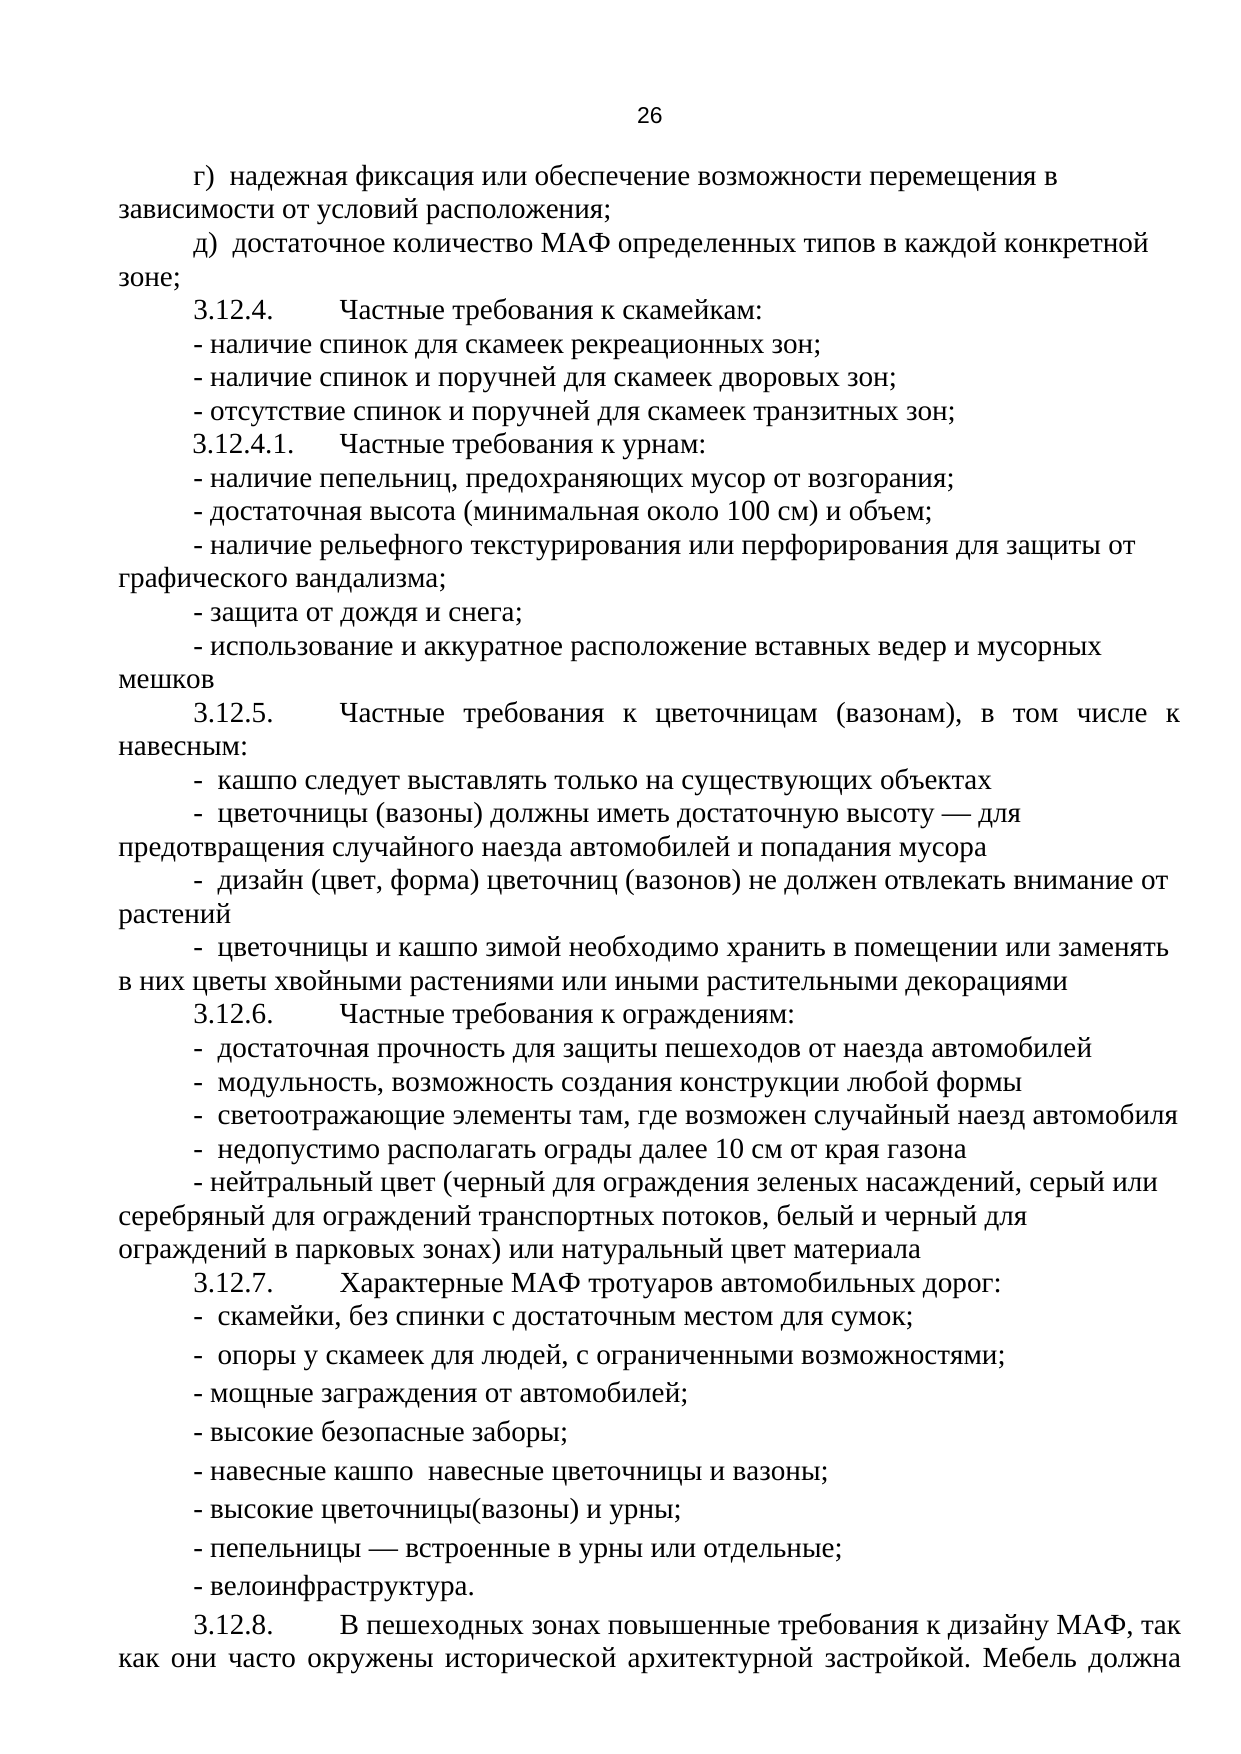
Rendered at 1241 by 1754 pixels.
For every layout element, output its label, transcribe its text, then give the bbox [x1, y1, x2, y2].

text - цветочницы и кашпо зимой необходимо хранить в помещении или заменять в них цветы хвойными растениями или иными растительными декорациями [118, 929, 1181, 997]
text - опоры у скамеек для людей, с ограниченными возможностями; [118, 1337, 1181, 1371]
text - светоотражающие элементы там, где возможен случайный наезд автомобиля [118, 1097, 1181, 1131]
text - наличие спинок для скамеек рекреационных зон; [118, 326, 1181, 359]
text - использование и аккуратное расположение вставных ведер и мусорных мешков [118, 628, 1181, 695]
text - достаточная высота (минимальная около ) и объем; [118, 493, 1181, 527]
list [118, 1607, 1181, 1674]
text - наличие спинок и поручней для скамеек дворовых зон; [118, 359, 1181, 393]
text д) достаточное количество МАФ определенных типов в каждой конкретной зоне; [118, 225, 1181, 292]
list Частные требования к ограждениям: [118, 997, 1181, 1030]
text г) надежная фиксация или обеспечение возможности перемещения в зависимости от условий расположения; [118, 158, 1181, 225]
text - высокие цветочницы(вазоны) и урны; [118, 1491, 1181, 1525]
list Частные требования к скамейкам: [118, 292, 1181, 326]
text - высокие безопасные заборы; [118, 1414, 1181, 1448]
text - дизайн (цвет, форма) цветочниц (вазонов) не должен отвлекать внимание от растений [118, 862, 1181, 929]
text - наличие пепельниц, предохраняющих мусор от возгорания; [118, 460, 1181, 493]
text - навесные кашпо навесные цветочницы и вазоны; [118, 1453, 1181, 1486]
text - наличие рельефного текстурирования или перфорирования для защиты от графического вандализма; [118, 527, 1181, 594]
text - мощные заграждения от автомобилей; [118, 1376, 1181, 1409]
text - отсутствие спинок и поручней для скамеек транзитных зон; [118, 393, 1181, 426]
text - модульность, возможность создания конструкции любой формы [118, 1064, 1181, 1097]
text - скамейки, без спинки с достаточным местом для сумок; [118, 1298, 1181, 1332]
text - пепельницы — встроенные в урны или отдельные; [118, 1530, 1181, 1563]
list Частные требования к урнам: [118, 426, 1181, 460]
text - нейтральный цвет (черный для ограждения зеленых насаждений, серый или серебряный для ограждений транспортных потоков, белый и черный для ограждений в парковых зонах) или натуральный цвет материала [118, 1164, 1181, 1265]
text - велоинфраструктура. [118, 1568, 1181, 1602]
text - недопустимо располагать ограды далее от края газона [118, 1131, 1181, 1164]
list Частные требования к цветочницам (вазонам), в том числе к навесным: [118, 695, 1181, 762]
text - кашпо следует выставлять только на существующих объектах [118, 762, 1181, 795]
text - достаточная прочность для защиты пешеходов от наезда автомобилей [118, 1030, 1181, 1064]
text - защита от дождя и снега; [118, 594, 1181, 628]
text - цветочницы (вазоны) должны иметь достаточную высоту ― для предотвращения случайного наезда автомобилей и попадания мусора [118, 795, 1181, 862]
list Характерные МАФ тротуаров автомобильных дорог: [118, 1265, 1181, 1298]
